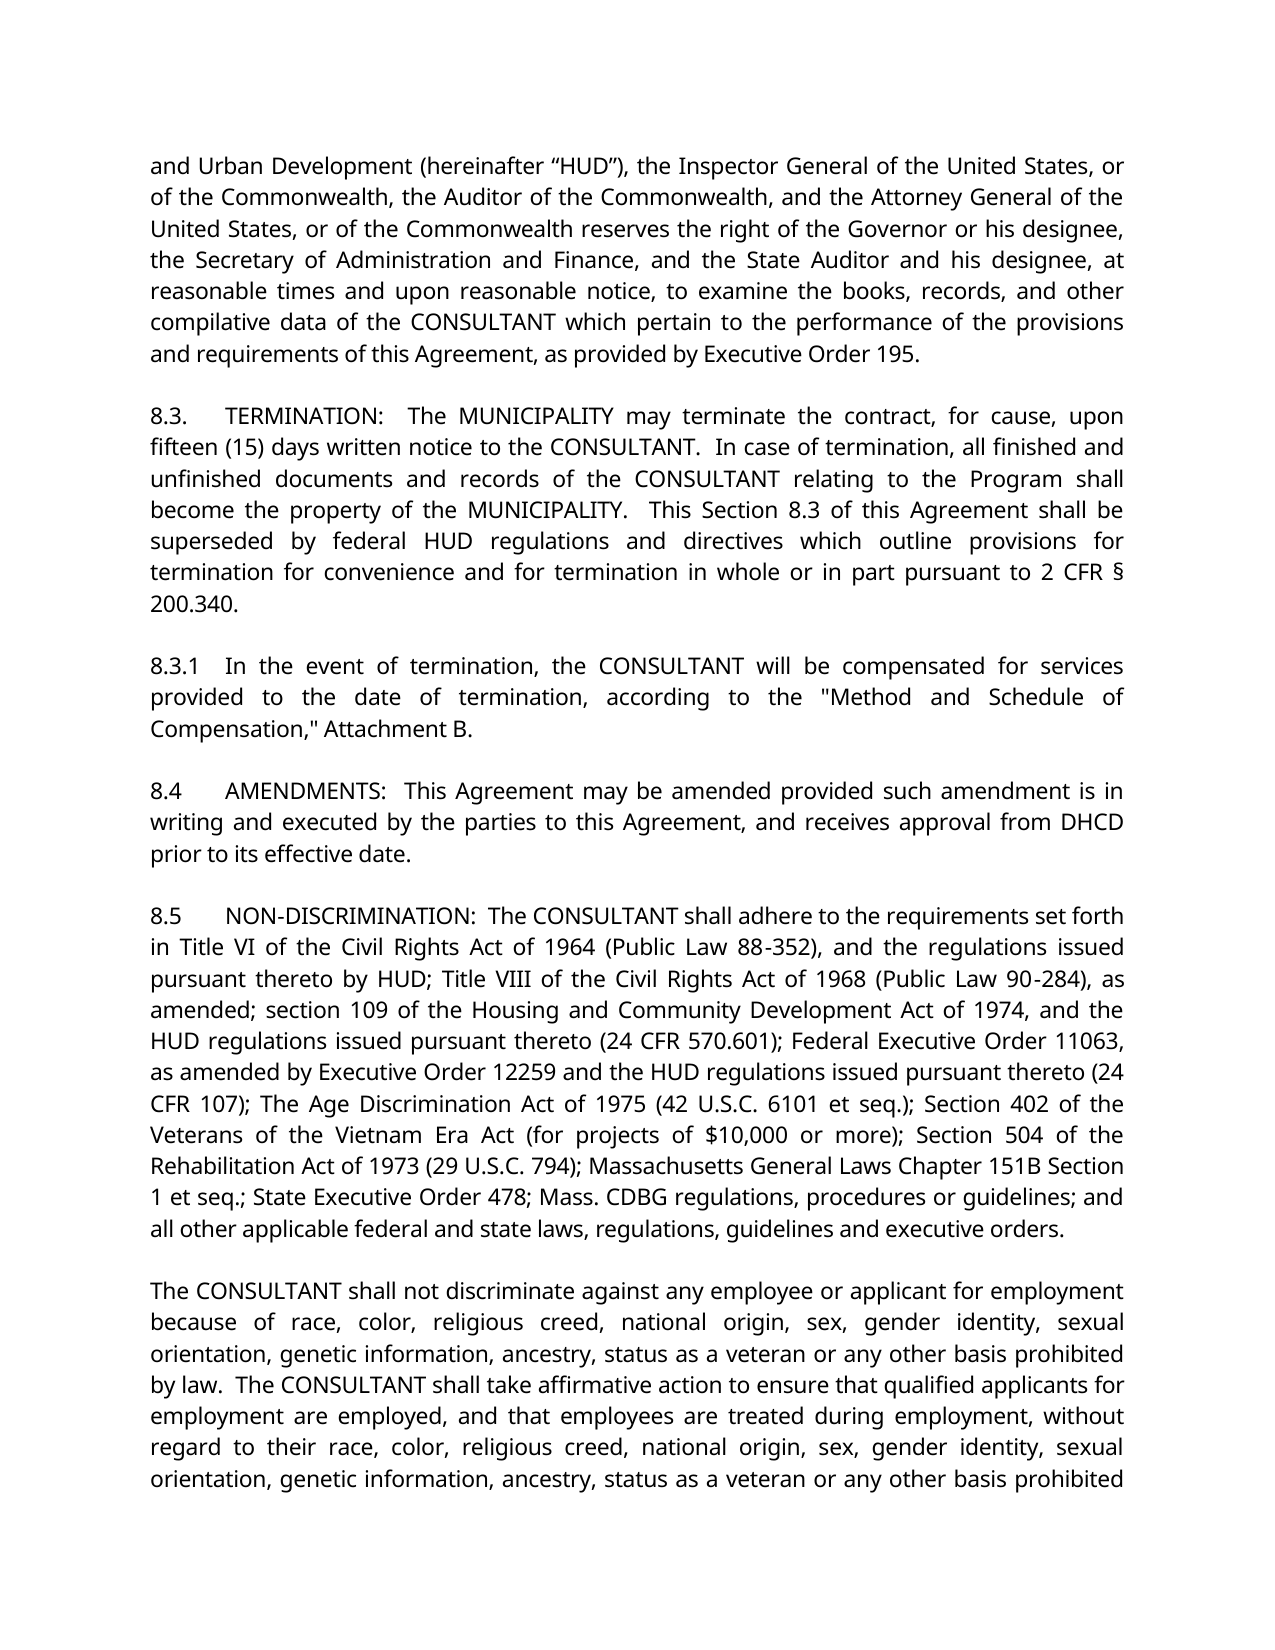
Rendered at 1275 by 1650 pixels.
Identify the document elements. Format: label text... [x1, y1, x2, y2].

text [150, 150, 1125, 369]
text 8.3. TERMINATION: The MUNICIPALITY may terminate the contract, for cause, upon fifteen (15) days written notice to the CONSULTANT. In case of termination, all finished and unfinished documents and records of the CONSULTANT relating to the Program shall become the property of the MUNICIPALITY. This Section 8.3 of this Agreement shall be superseded by federal HUD regulations and directives which outline provisions for termination for convenience and for termination in whole or in part pursuant to 2 CFR § 200.340. [150, 400, 1125, 619]
text 8.4 AMENDMENTS: This Agreement may be amended provided such amendment is in writing and executed by the parties to this Agreement, and receives approval from DHCD prior to its effective date. [150, 775, 1125, 869]
text 8.5 NON-DISCRIMINATION: The CONSULTANT shall adhere to the requirements set forth in Title VI of the Civil Rights Act of 1964 (Public Law 88-352), and the regulations issued pursuant thereto by HUD; Title VIII of the Civil Rights Act of 1968 (Public Law 90-284), as amended; section 109 of the Housing and Community Development Act of 1974, and the HUD regulations issued pursuant thereto (24 CFR 570.601); Federal Executive Order 11063, as amended by Executive Order 12259 and the HUD regulations issued pursuant thereto (24 CFR 107); The Age Discrimination Act of 1975 (42 U.S.C. 6101 et seq.); Section 402 of the Veterans of the Vietnam Era Act (for projects of $10,000 or more); Section 504 of the Rehabilitation Act of 1973 (29 U.S.C. 794); Massachusetts General Laws Chapter 151B Section 1 et seq.; State Executive Order 478; Mass. CDBG regulations, procedures or guidelines; and all other applicable federal and state laws, regulations, guidelines and executive orders. [150, 900, 1125, 1244]
text 8.3.1 In the event of termination, the CONSULTANT will be compensated for services provided to the date of termination, according to the "Method and Schedule of Compensation," Attachment B. [150, 650, 1125, 744]
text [150, 1275, 1125, 1494]
